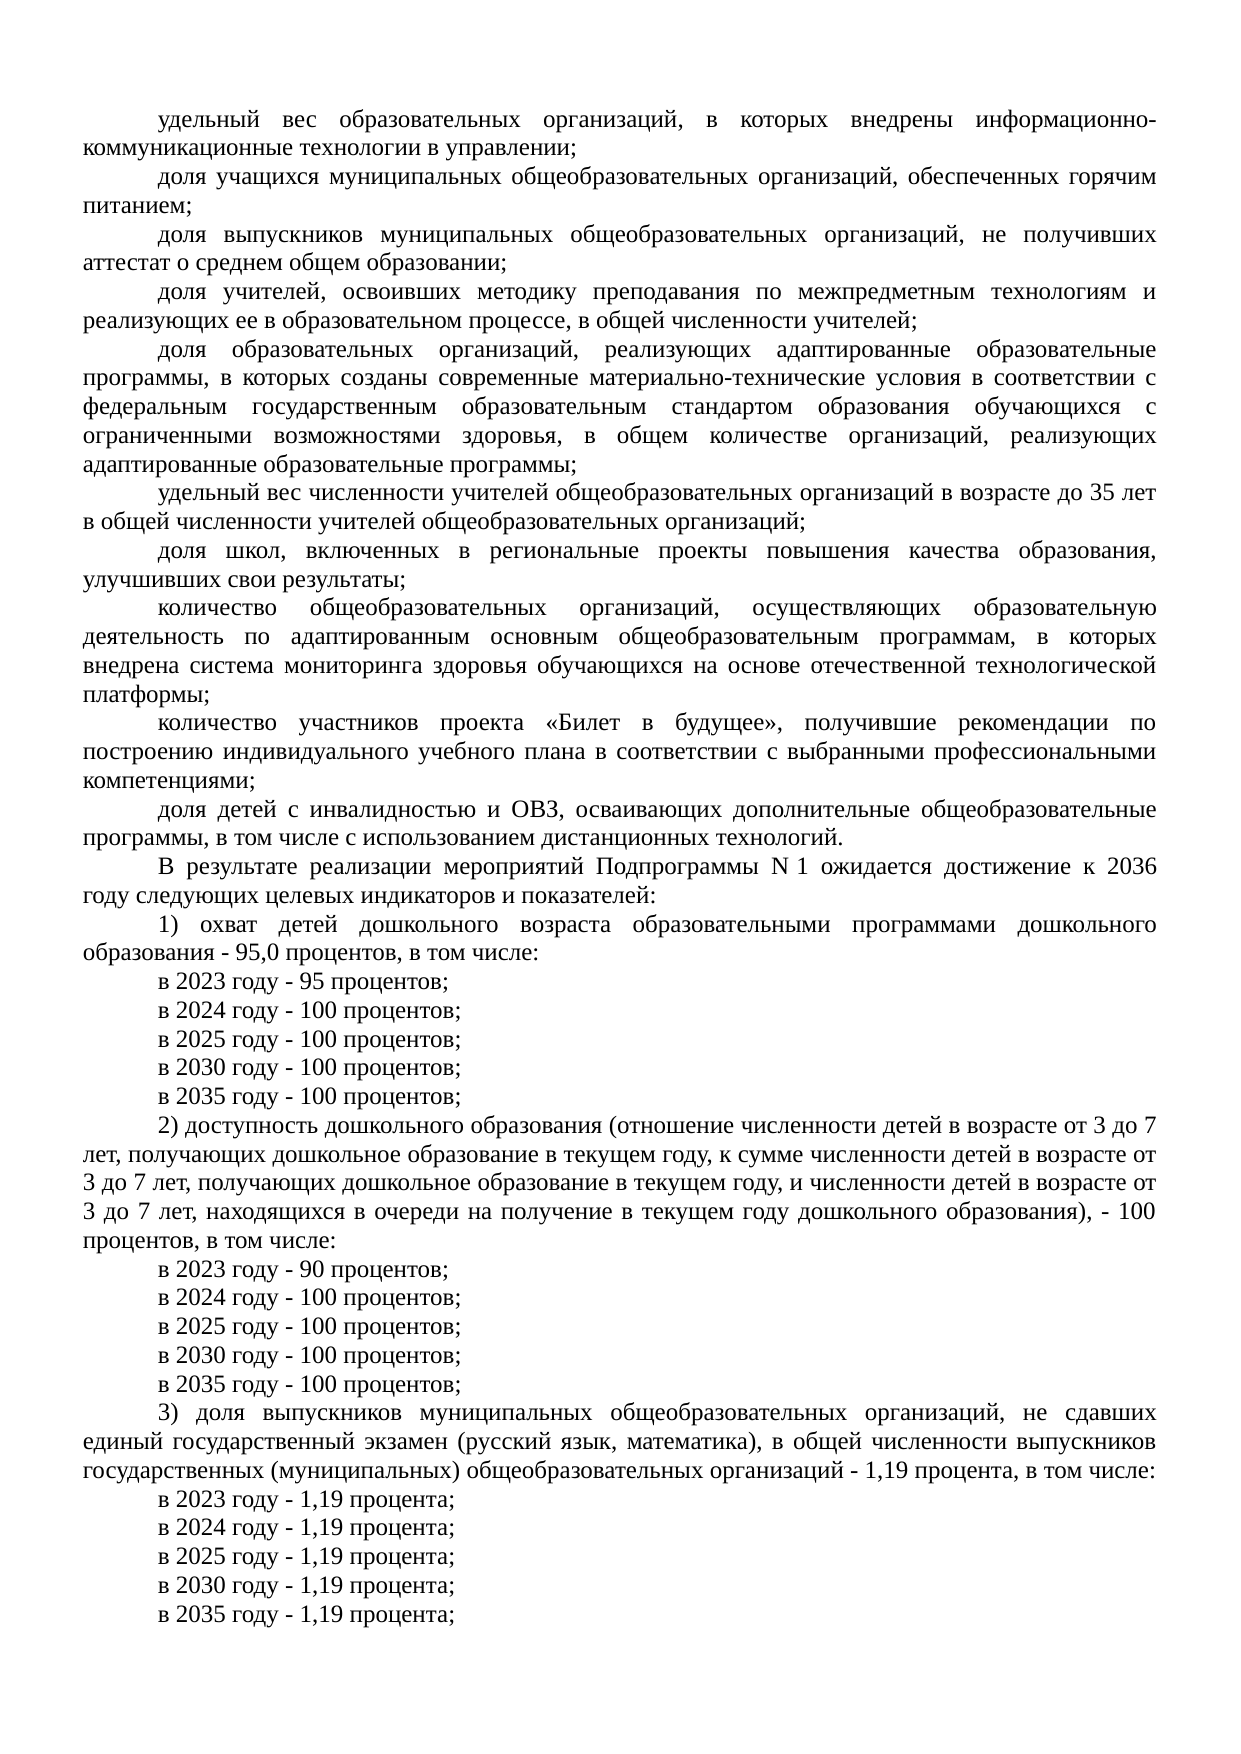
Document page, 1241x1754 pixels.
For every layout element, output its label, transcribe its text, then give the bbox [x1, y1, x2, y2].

text в 2024 году - 100 процентов; [83, 995, 1157, 1024]
text удельный вес численности учителей общеобразовательных организаций в возрасте до 35 лет в общей численности учителей общеобразовательных организаций; [83, 477, 1157, 535]
text количество участников проекта «Билет в будущее», получившие рекомендации по построению индивидуального учебного плана в соответствии с выбранными профессиональными компетенциями; [83, 707, 1157, 794]
text в 2025 году - 1,19 процента; [83, 1541, 1157, 1570]
text в 2035 году - 100 процентов; [83, 1081, 1157, 1110]
text в 2023 году - 90 процентов; [83, 1254, 1157, 1282]
text 1) охват детей дошкольного возраста образовательными программами дошкольного образования - 95,0 процентов, в том числе: [83, 909, 1157, 966]
text количество общеобразовательных организаций, осуществляющих образовательную деятельность по адаптированным основным общеобразовательным программам, в которых внедрена система мониторинга здоровья обучающихся на основе отечественной технологической платформы; [83, 592, 1157, 707]
text доля детей с инвалидностью и ОВЗ, осваивающих дополнительные общеобразовательные программы, в том числе с использованием дистанционных технологий. [83, 794, 1157, 851]
text в 2024 году - 1,19 процента; [83, 1512, 1157, 1541]
text в 2030 году - 100 процентов; [83, 1340, 1157, 1369]
text в 2024 году - 100 процентов; [83, 1282, 1157, 1311]
text доля учащихся муниципальных общеобразовательных организаций, обеспеченных горячим питанием; [83, 161, 1157, 219]
text в 2035 году - 100 процентов; [83, 1369, 1157, 1397]
text 2) доступность дошкольного образования (отношение численности детей в возрасте от 3 до 7 лет, получающих дошкольное образование в текущем году, к сумме численности детей в возрасте от 3 до 7 лет, получающих дошкольное образование в текущем году, и численности детей в возрасте от 3 до 7 лет, находящихся в очереди на получение в текущем году дошкольного образования), - 100 процентов, в том числе: [83, 1110, 1157, 1254]
text удельный вес образовательных организаций, в которых внедрены информационно-коммуникационные технологии в управлении; [83, 104, 1157, 161]
text в 2030 году - 100 процентов; [83, 1052, 1157, 1081]
text в 2030 году - 1,19 процента; [83, 1570, 1157, 1599]
text доля выпускников муниципальных общеобразовательных организаций, не получивших аттестат о среднем общем образовании; [83, 219, 1157, 276]
text в 2035 году - 1,19 процента; [83, 1599, 1157, 1627]
text доля учителей, освоивших методику преподавания по межпредметным технологиям и реализующих ее в образовательном процессе, в общей численности учителей; [83, 276, 1157, 334]
text в 2025 году - 100 процентов; [83, 1024, 1157, 1052]
text 3) доля выпускников муниципальных общеобразовательных организаций, не сдавших единый государственный экзамен (русский язык, математика), в общей численности выпускников государственных (муниципальных) общеобразовательных организаций - 1,19 процента, в том числе: [83, 1397, 1157, 1484]
text в 2025 году - 100 процентов; [83, 1311, 1157, 1340]
text в 2023 году - 1,19 процента; [83, 1484, 1157, 1512]
text В результате реализации мероприятий Подпрограммы N 1 ожидается достижение к 2036 году следующих целевых индикаторов и показателей: [83, 851, 1157, 909]
text доля образовательных организаций, реализующих адаптированные образовательные программы, в которых созданы современные материально-технические условия в соответствии с федеральным государственным образовательным стандартом образования обучающихся с ограниченными возможностями здоровья, в общем количестве организаций, реализующих адаптированные образовательные программы; [83, 334, 1157, 477]
text в 2023 году - 95 процентов; [83, 966, 1157, 995]
text доля школ, включенных в региональные проекты повышения качества образования, улучшивших свои результаты; [83, 535, 1157, 592]
